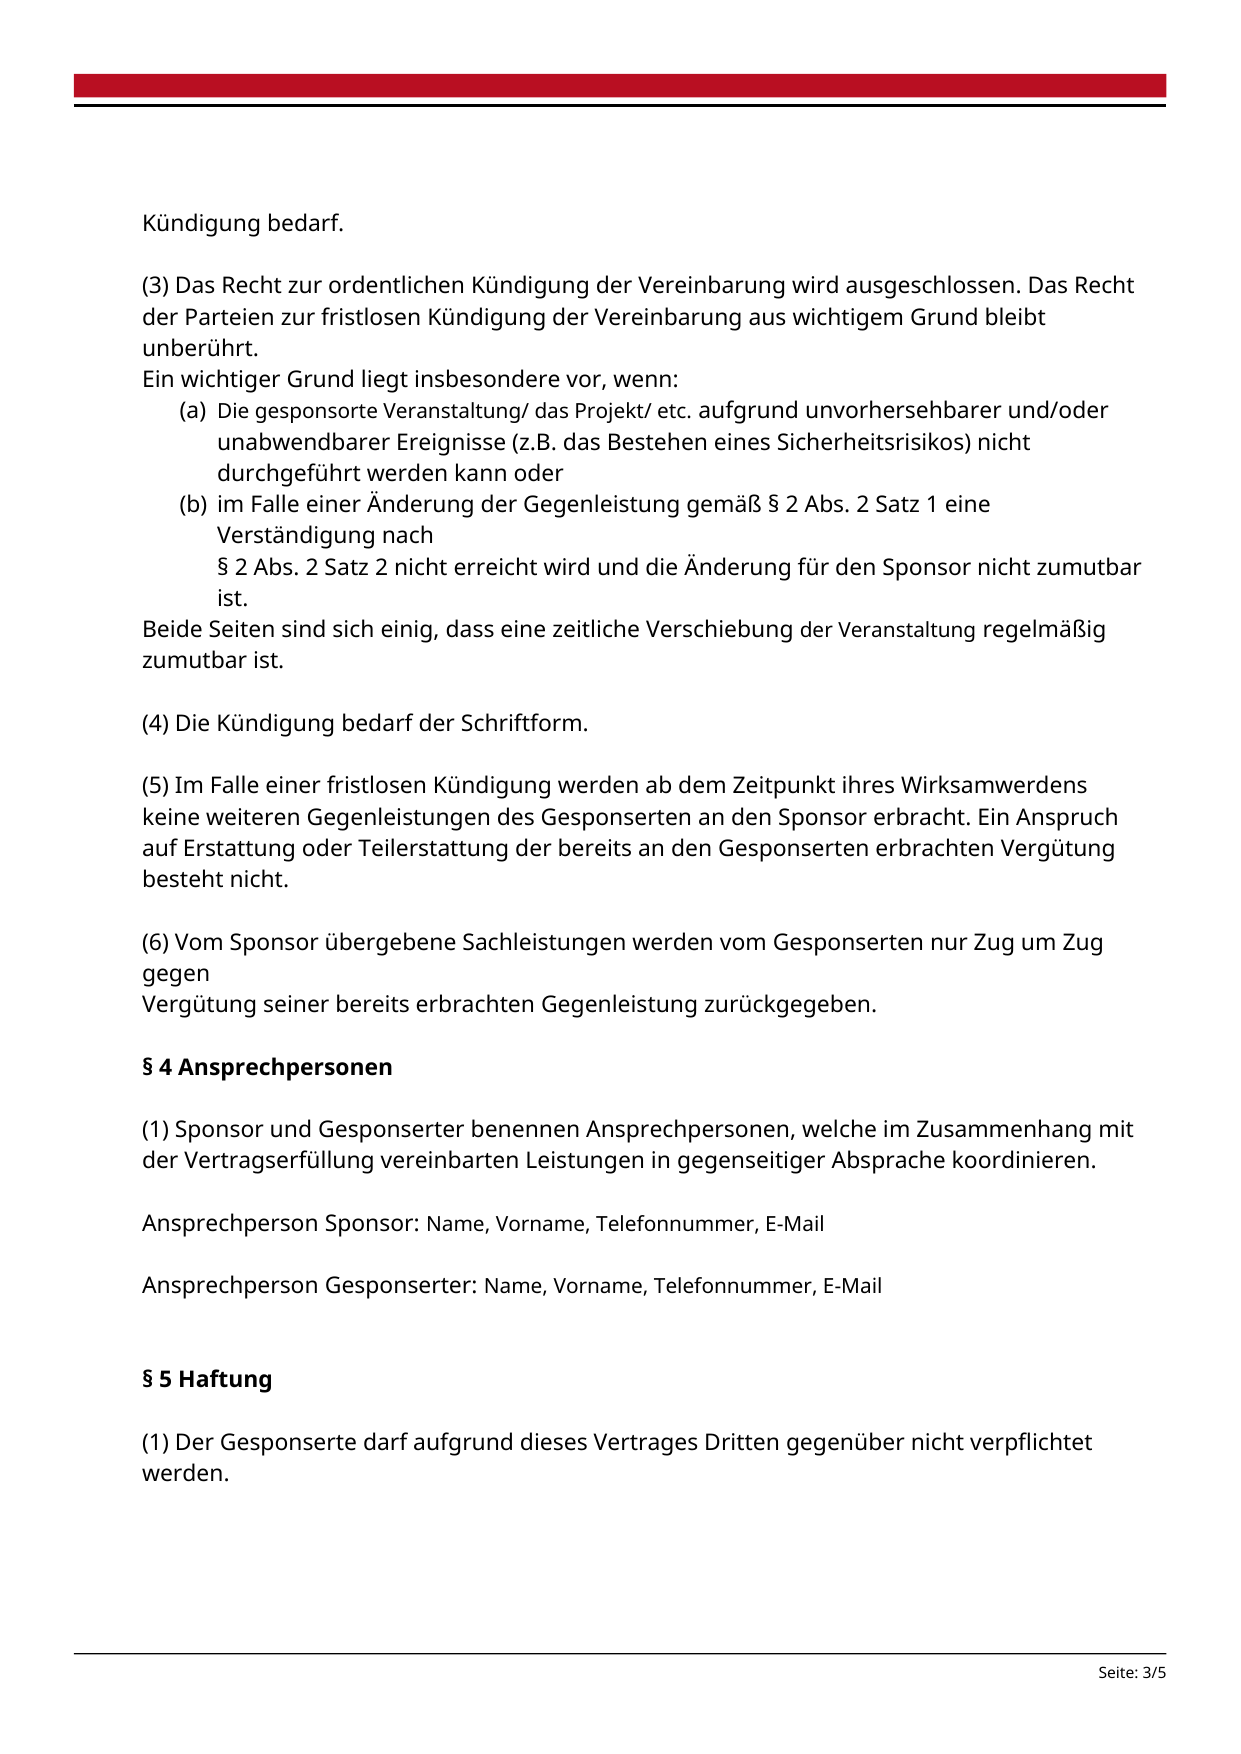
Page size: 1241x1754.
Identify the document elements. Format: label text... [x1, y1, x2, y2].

text Ein wichtiger Grund liegt insbesondere vor, wenn: [142, 363, 1152, 394]
list im Falle einer Änderung der Gegenleistung gemäß § 2 Abs. 2 Satz 1 eine Verständigung nach § 2 Abs. 2 Satz 2 nicht erreicht wird und die Änderung für den Sponsor nicht zumutbar ist. [179, 488, 1152, 613]
text (4) Die Kündigung bedarf der Schriftform. [142, 707, 1152, 738]
text (1) Sponsor und Gesponserter benennen Ansprechpersonen, welche im Zusammenhang mit [142, 1113, 1152, 1144]
text § 4 Ansprechpersonen [142, 1051, 1152, 1082]
text (5) Im Falle einer fristlosen Kündigung werden ab dem Zeitpunkt ihres Wirksamwerdens keine weiteren Gegenleistungen des Gesponserten an den Sponsor erbracht. Ein Anspruch auf Erstattung oder Teilerstattung der bereits an den Gesponserten erbrachten Vergütung besteht nicht. [142, 769, 1152, 894]
text (1) Der Gesponserte darf aufgrund dieses Vertrages Dritten gegenüber nicht verpflichtet werden. [142, 1426, 1152, 1488]
text Beide Seiten sind sich einig, dass eine zeitliche Verschiebung regelmäßig zumutbar ist. [142, 613, 1152, 676]
text § 5 Haftung [142, 1363, 1152, 1394]
text Vergütung seiner bereits erbrachten Gegenleistung zurückgegeben. [142, 988, 1152, 1019]
text (6) Vom Sponsor übergebene Sachleistungen werden vom Gesponserten nur Zug um Zug gegen [142, 926, 1152, 988]
text (3) Das Recht zur ordentlichen Kündigung der Vereinbarung wird ausgeschlossen. Das Recht der Parteien zur fristlosen Kündigung der Vereinbarung aus wichtigem Grund bleibt unberührt. [142, 269, 1152, 363]
list aufgrund unvorhersehbarer und/oder unabwendbarer Ereignisse (z.B. das Bestehen eines Sicherheitsrisikos) nicht durchgeführt werden kann oder [179, 394, 1152, 488]
text der Vertragserfüllung vereinbarten Leistungen in gegenseitiger Absprache koordinieren. [142, 1144, 1152, 1176]
text Ansprechperson Gesponserter: [142, 1238, 1152, 1301]
text Ansprechperson Sponsor: [142, 1207, 1152, 1238]
text Kündigung bedarf. [142, 207, 1152, 238]
